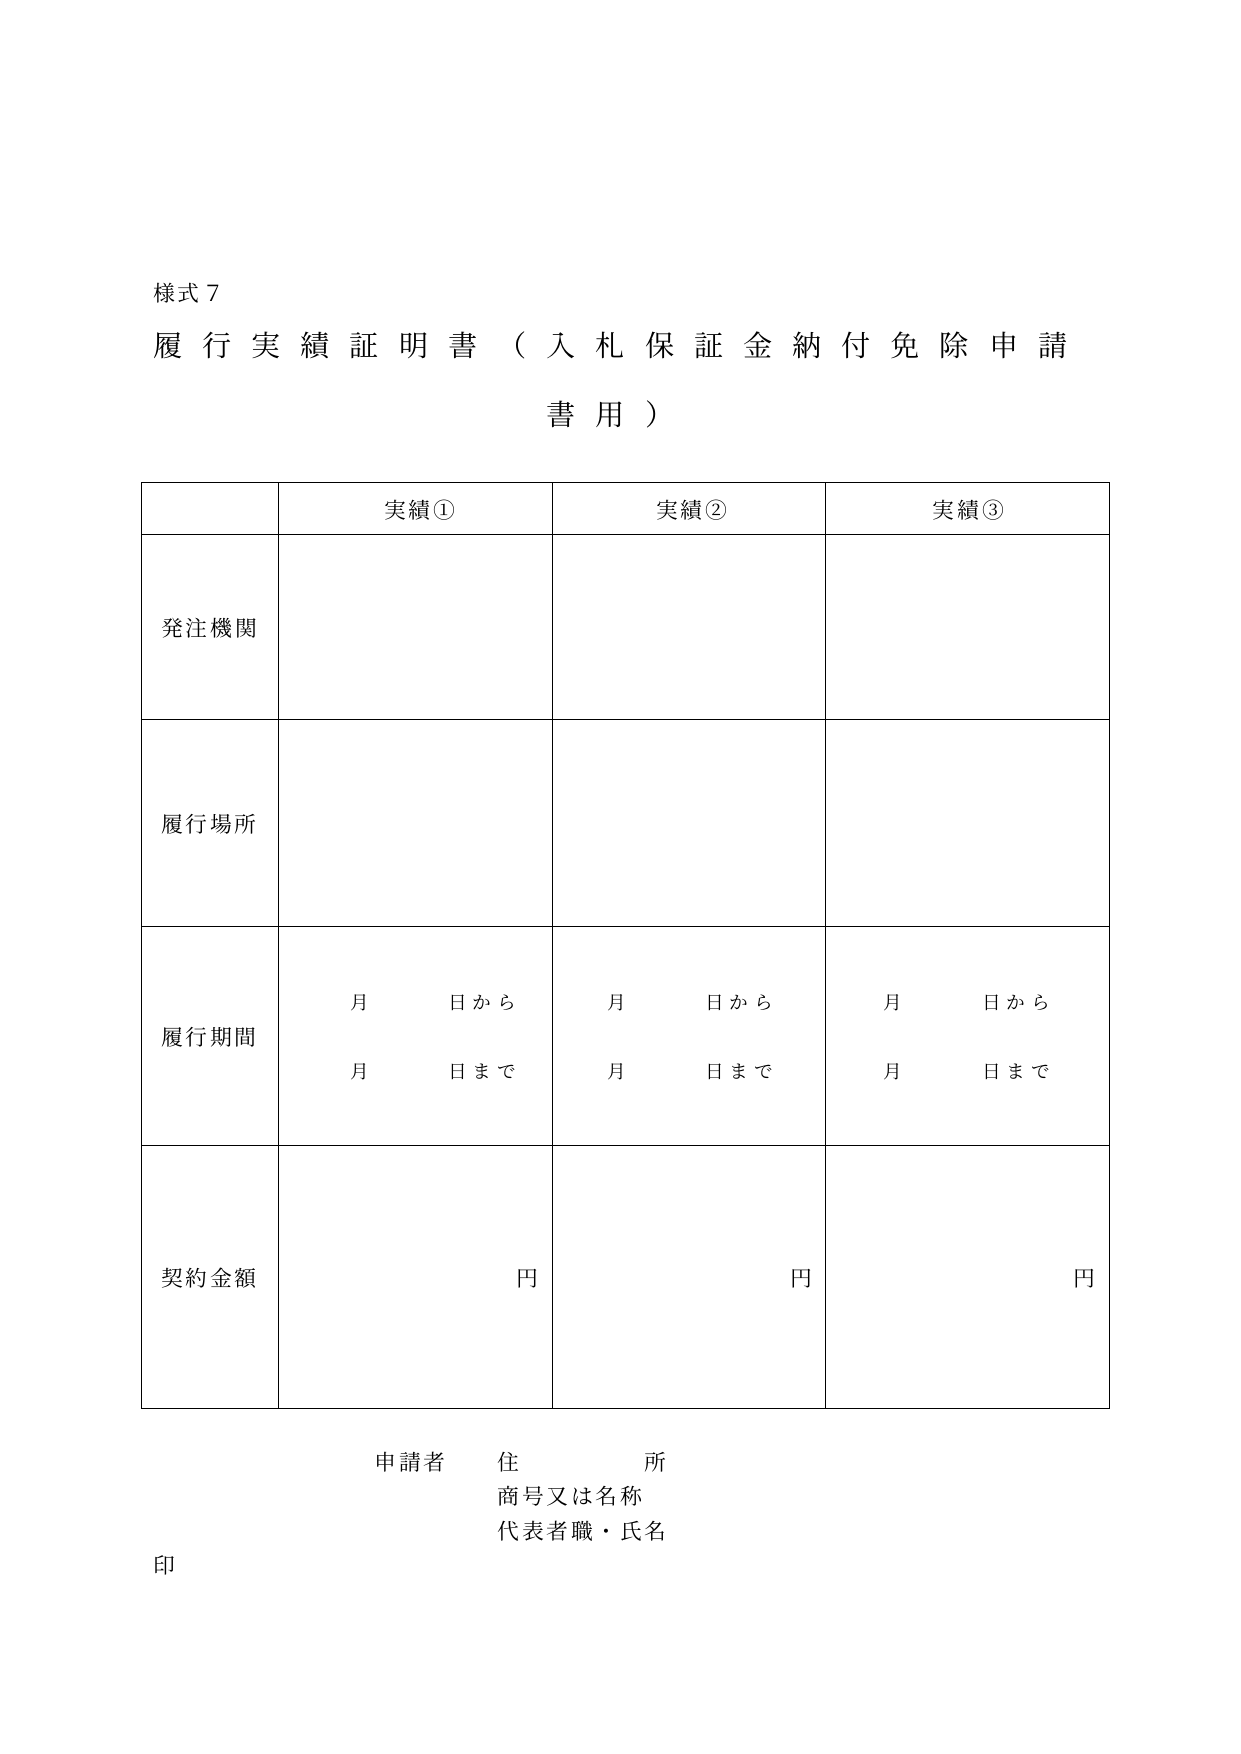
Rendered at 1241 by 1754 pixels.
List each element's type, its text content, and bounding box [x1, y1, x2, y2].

table_cell 月 日から 月 日まで [826, 927, 1109, 1145]
text 代表者職・氏名 印 [153, 1512, 1087, 1582]
table_cell [279, 535, 552, 719]
table_header 実績③ [826, 483, 1109, 534]
table_header 実績② [553, 483, 825, 534]
table_cell 円 [826, 1146, 1109, 1408]
table_cell 円 [279, 1146, 552, 1408]
table_header 実績① [279, 483, 552, 534]
table_header [142, 483, 278, 534]
table_cell 円 [553, 1146, 825, 1408]
text 商号又は名称 [153, 1478, 1087, 1512]
text 申請者 住 所 [153, 1443, 1087, 1478]
text 履行実績証明書（入札保証金納付免除申請書用） [153, 309, 1087, 448]
table_cell 履行場所 [142, 720, 278, 926]
table_cell [279, 720, 552, 926]
text 様式７ [153, 275, 1087, 309]
table_cell 履行期間 [142, 927, 278, 1145]
table_cell [553, 720, 825, 926]
table_cell 契約金額 [142, 1146, 278, 1408]
table_cell 月 日から 月 日まで [279, 927, 552, 1145]
table_cell [826, 535, 1109, 719]
table_cell [826, 720, 1109, 926]
table_cell 月 日から 月 日まで [553, 927, 825, 1145]
table_cell 発注機関 [142, 535, 278, 719]
table_cell [553, 535, 825, 719]
